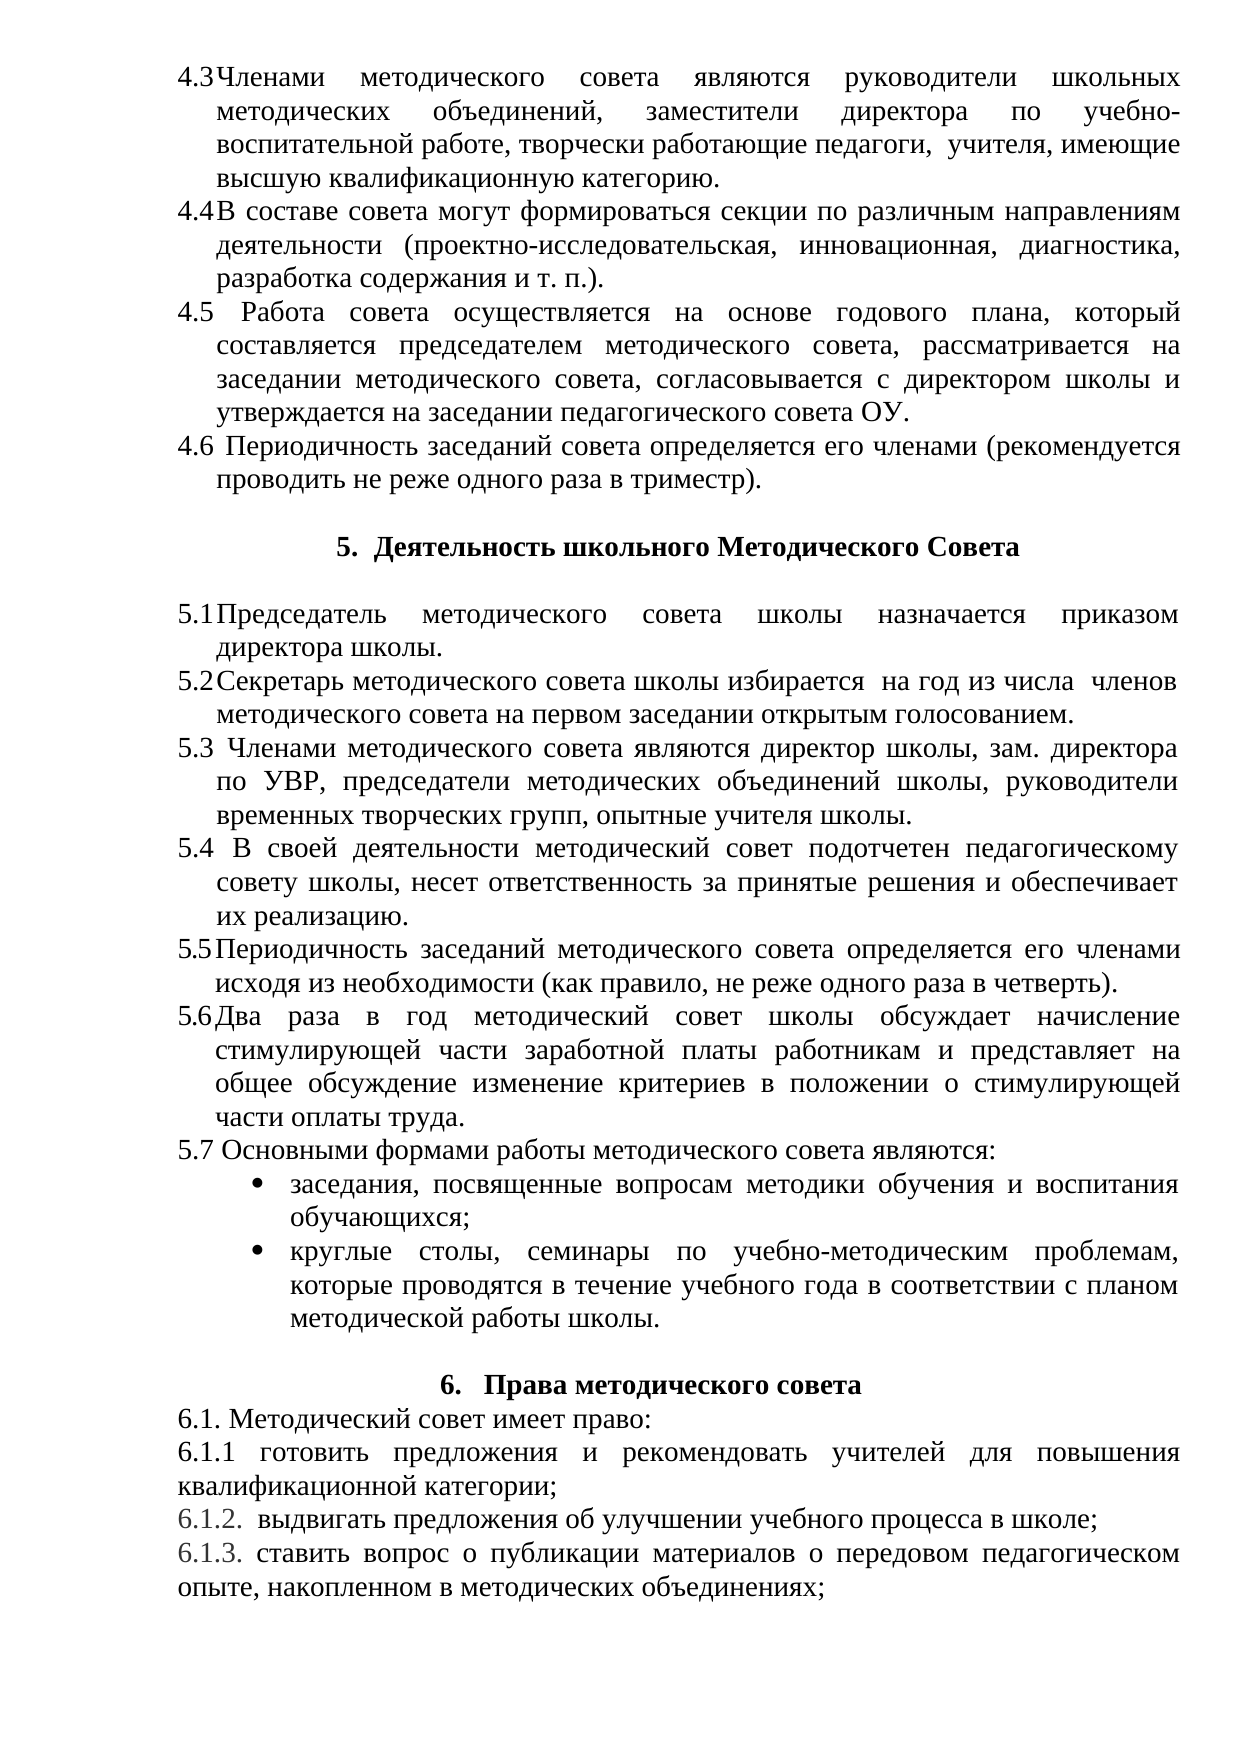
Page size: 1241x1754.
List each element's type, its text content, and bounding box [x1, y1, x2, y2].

text 6.1.2. выдвигать предложения об улучшении учебного процесса в школе; [177, 1502, 1181, 1535]
list Работа совета осуществляется на основе годового плана, который составляется председателем методического совета, рассматривается на заседании методического совета, согласовывается с директором школы и утверждается на заседании педагогического совета ОУ. [177, 294, 1181, 428]
list заседания, посвященные вопросам методики обучения и воспитания обучающихся; [252, 1166, 1179, 1233]
text 6. Права методического совета [177, 1367, 1181, 1401]
list Секретарь методического совета школы избирается на год из числа членов методического совета на первом заседании открытым голосованием. [177, 663, 1179, 730]
list Периодичность заседаний совета определяется его членами (рекомендуется проводить не реже одного раза в триместр). [177, 428, 1181, 495]
text 6.1.1 готовить предложения и рекомендовать учителей для повышения квалификационной категории; [177, 1434, 1181, 1502]
list Два раза в год методический совет школы обсуждает начисление стимулирующей части заработной платы работникам и представляет на общее обсуждение изменение критериев в положении о стимулирующей части оплаты труда. [177, 998, 1181, 1132]
list В своей деятельности методический совет подотчетен педагогическому совету школы, несет ответственность за принятые решения и обеспечивает их реализацию. [177, 831, 1179, 931]
list круглые столы, семинары по учебно-методическим проблемам, которые проводятся в течение учебного года в соответствии с планом методической работы школы. [252, 1233, 1179, 1334]
text 6.1. Методический совет имеет право: [177, 1401, 1181, 1434]
list Членами методического совета являются руководители школьных методических объединений, заместители директора по учебно-воспитательной работе, творчески работающие педагоги, учителя, имеющие высшую квалификационную категорию. [177, 59, 1181, 193]
list Периодичность заседаний методического совета определяется его членами исходя из необходимости (как правило, не реже одного раза в четверть). [177, 931, 1181, 998]
list Председатель методического совета школы назначается приказом директора школы. [177, 596, 1179, 663]
list В составе совета могут формироваться секции по различным направлениям деятельности (проектно-исследовательская, инновационная, диагностика, разработка содержания и т. п.). [177, 193, 1181, 294]
text 5.7 Основными формами работы методического совета являются: [177, 1132, 1179, 1166]
text 6.1.3. ставить вопрос о публикации материалов о передовом педагогическом опыте, накопленном в методических объединениях; [177, 1535, 1181, 1602]
list Членами методического совета являются директор школы, зам. директора по УВР, председатели методических объединений школы, руководители временных творческих групп, опытные учителя школы. [177, 730, 1179, 831]
list Деятельность школьного Методического Совета [177, 529, 1179, 562]
